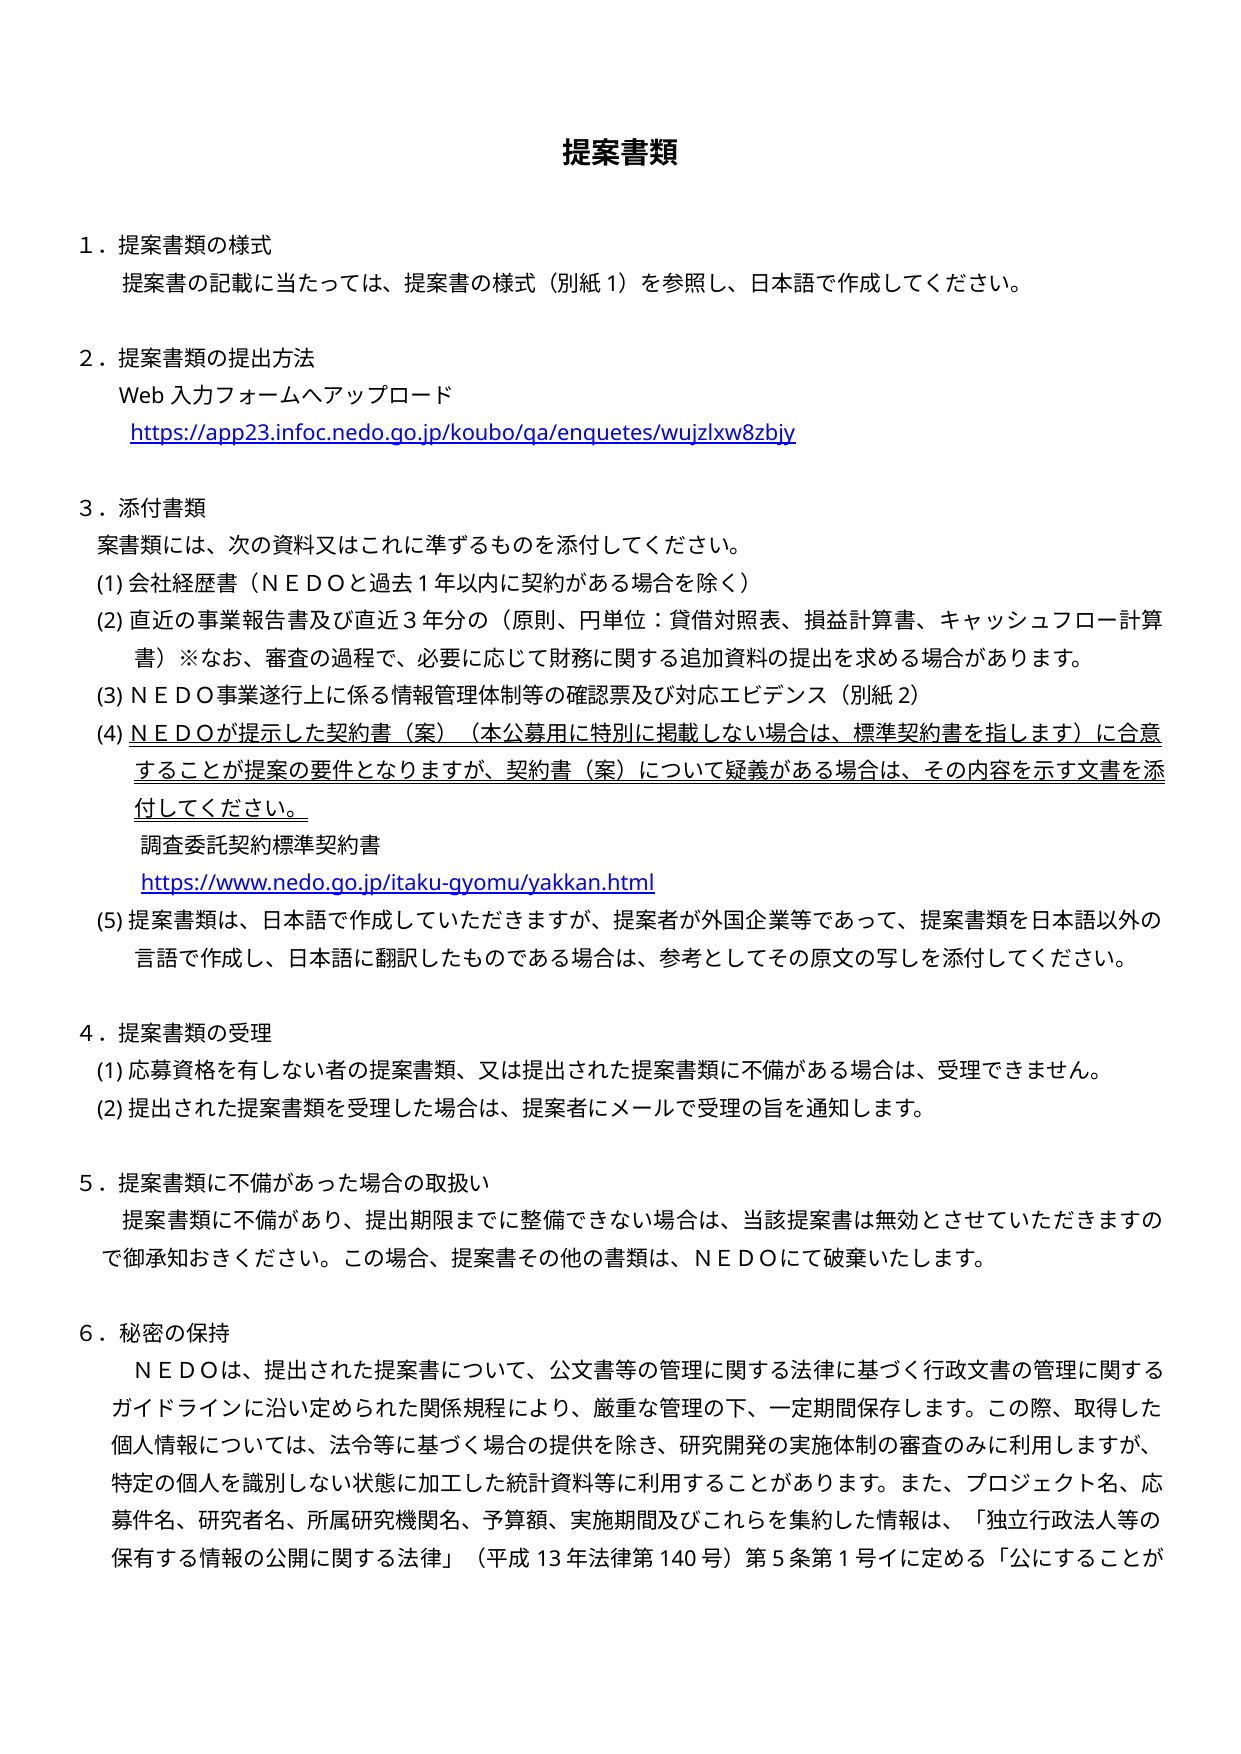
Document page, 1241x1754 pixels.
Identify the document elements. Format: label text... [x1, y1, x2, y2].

text ５．提案書類に不備があった場合の取扱い [75, 1163, 1165, 1200]
text ３．添付書類 [75, 488, 1165, 525]
text https://www.nedo.go.jp/itaku-gyomu/yakkan.html [97, 863, 1165, 900]
text https://app23.infoc.nedo.go.jp/koubo/qa/enquetes/wujzlxw8zbjy [75, 413, 1165, 450]
text Web 入力フォームへアップロード [75, 375, 1165, 413]
text (3) ＮＥＤＯ事業遂行上に係る情報管理体制等の確認票及び対応エビデンス（別紙2） [97, 675, 1165, 713]
text １．提案書類の様式 [75, 225, 1165, 263]
text 提案書の記載に当たっては、提案書の様式（別紙1）を参照し、日本語で作成してください。 [97, 263, 1165, 300]
text (2) 直近の事業報告書及び直近３年分の（原則、円単位：貸借対照表、損益計算書、キャッシュフロー計算書）※なお、審査の過程で、必要に応じて財務に関する追加資料の提出を求める場合があります。 [97, 600, 1165, 675]
text ４．提案書類の受理 [75, 1013, 1165, 1050]
text 提案書類 [75, 113, 1165, 188]
text 提案書類に不備があり、提出期限までに整備できない場合は、当該提案書は無効とさせていただきますので御承知おきください。この場合、提案書その他の書類は、ＮＥＤＯにて破棄いたします。 [101, 1200, 1165, 1275]
text ２．提案書類の提出方法 [75, 338, 1165, 375]
text 調査委託契約標準契約書 [97, 825, 1165, 863]
text (5) 提案書類は、日本語で作成していただきますが、提案者が外国企業等であって、提案書類を日本語以外の言語で作成し、日本語に翻訳したものである場合は、参考としてその原文の写しを添付してください。 [97, 900, 1165, 975]
text 案書類には、次の資料又はこれに準ずるものを添付してください。 [75, 525, 1165, 563]
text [111, 1350, 1165, 1575]
text (1) 会社経歴書（ＮＥＤＯと過去1年以内に契約がある場合を除く） [75, 563, 1165, 600]
text ６．秘密の保持 [75, 1313, 1165, 1350]
text (2) 提出された提案書類を受理した場合は、提案者にメールで受理の旨を通知します。 [97, 1088, 1165, 1125]
text (4) ＮＥＤＯが提示した契約書（案）（本公募用に特別に掲載しない場合は、標準契約書を指します）に合意することが提案の要件となりますが、契約書（案）について疑義がある場合は、その内容を示す文書を添付してください。 [97, 713, 1165, 825]
text (1) 応募資格を有しない者の提案書類、又は提出された提案書類に不備がある場合は、受理できません。 [97, 1050, 1165, 1088]
